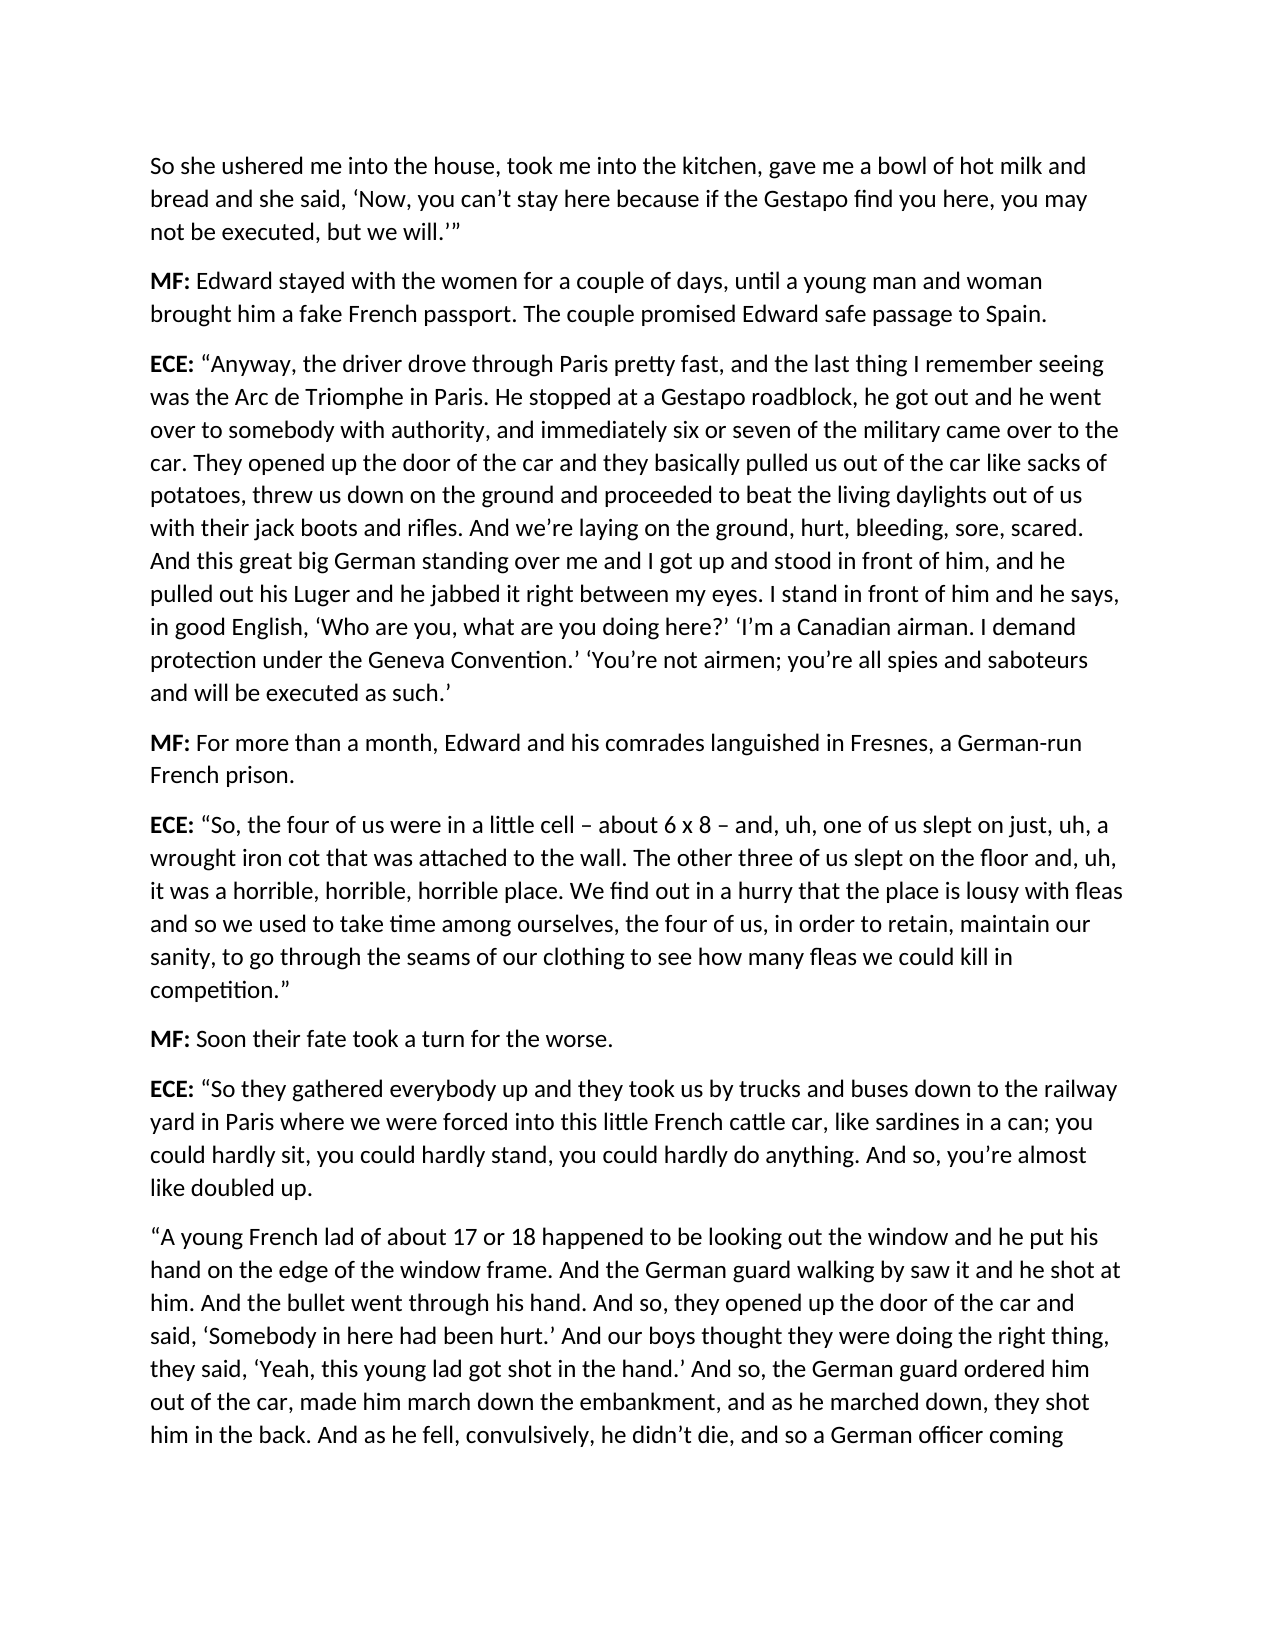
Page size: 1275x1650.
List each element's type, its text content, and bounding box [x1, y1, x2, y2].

text MF: For more than a month, Edward and his comrades languished in Fresnes, a German-run French prison. [150, 727, 1125, 790]
text MF: Soon their fate took a turn for the worse. [150, 1023, 1125, 1054]
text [150, 1221, 1125, 1449]
text ECE: “So they gathered everybody up and they took us by trucks and buses down to the railway yard in Paris where we were forced into this little French cattle car, like sardines in a can; you could hardly sit, you could hardly stand, you could hardly do anything. And so, you’re almost like doubled up. [150, 1073, 1125, 1202]
text ECE: “So, the four of us were in a little cell – about 6 x 8 – and, uh, one of us slept on just, uh, a wrought iron cot that was attached to the wall. The other three of us slept on the floor and, uh, it was a horrible, horrible, horrible place. We find out in a hurry that the place is lousy with fleas and so we used to take time among ourselves, the four of us, in order to retain, maintain our sanity, to go through the seams of our clothing to see how many fleas we could kill in competition.” [150, 809, 1125, 1004]
text MF: Edward stayed with the women for a couple of days, until a young man and woman brought him a fake French passport. The couple promised Edward safe passage to Spain. [150, 265, 1125, 329]
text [150, 150, 1125, 246]
text ECE: “Anyway, the driver drove through Paris pretty fast, and the last thing I remember seeing was the Arc de Triomphe in Paris. He stopped at a Gestapo roadblock, he got out and he went over to somebody with authority, and immediately six or seven of the military came over to the car. They opened up the door of the car and they basically pulled us out of the car like sacks of potatoes, threw us down on the ground and proceeded to beat the living daylights out of us with their jack boots and rifles. And we’re laying on the ground, hurt, bleeding, sore, scared. And this great big German standing over me and I got up and stood in front of him, and he pulled out his Luger and he jabbed it right between my eyes. I stand in front of him and he says, in good English, ‘Who are you, what are you doing here?’ ‘I’m a Canadian airman. I demand protection under the Geneva Convention.’ ‘You’re not airmen; you’re all spies and saboteurs and will be executed as such.’ [150, 348, 1125, 708]
